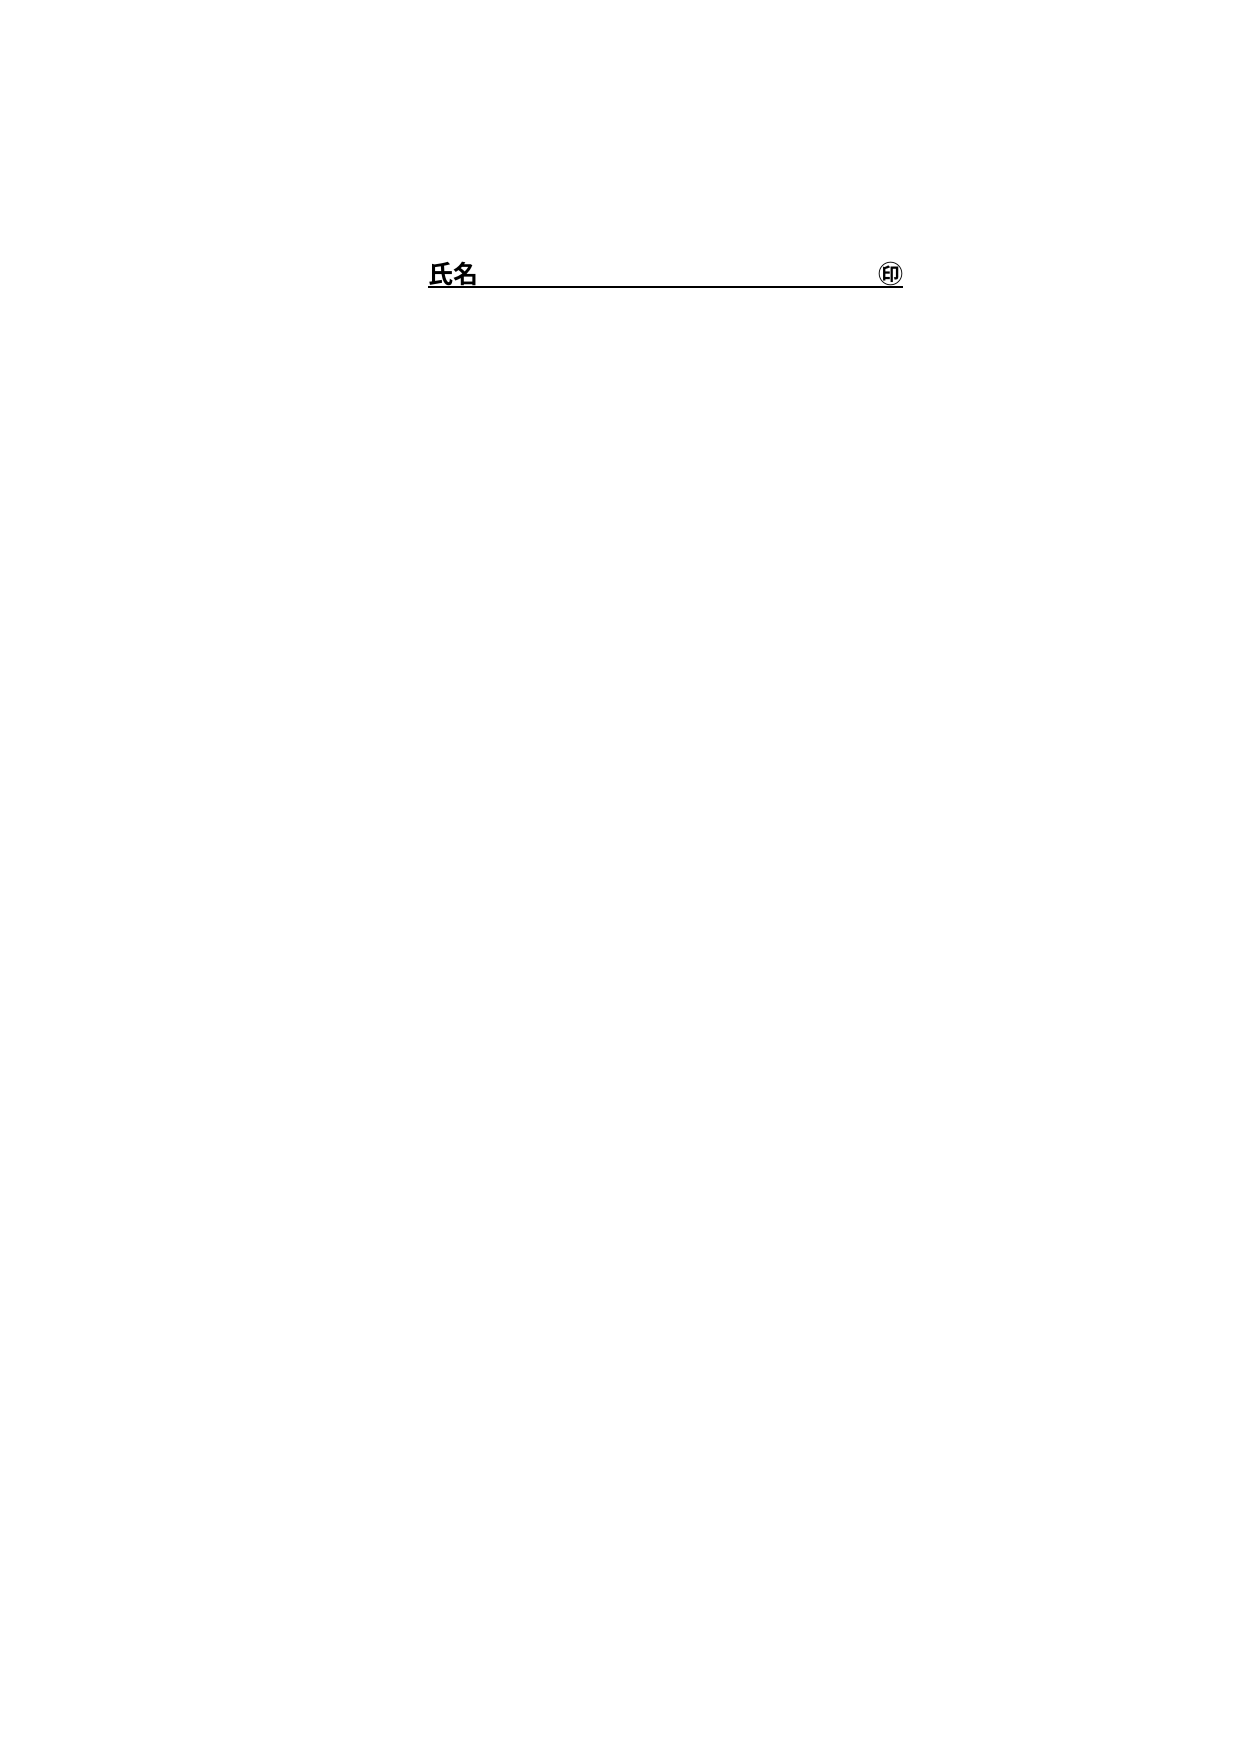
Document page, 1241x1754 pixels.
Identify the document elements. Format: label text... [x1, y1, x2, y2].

text 氏名 ㊞ [177, 254, 1063, 292]
